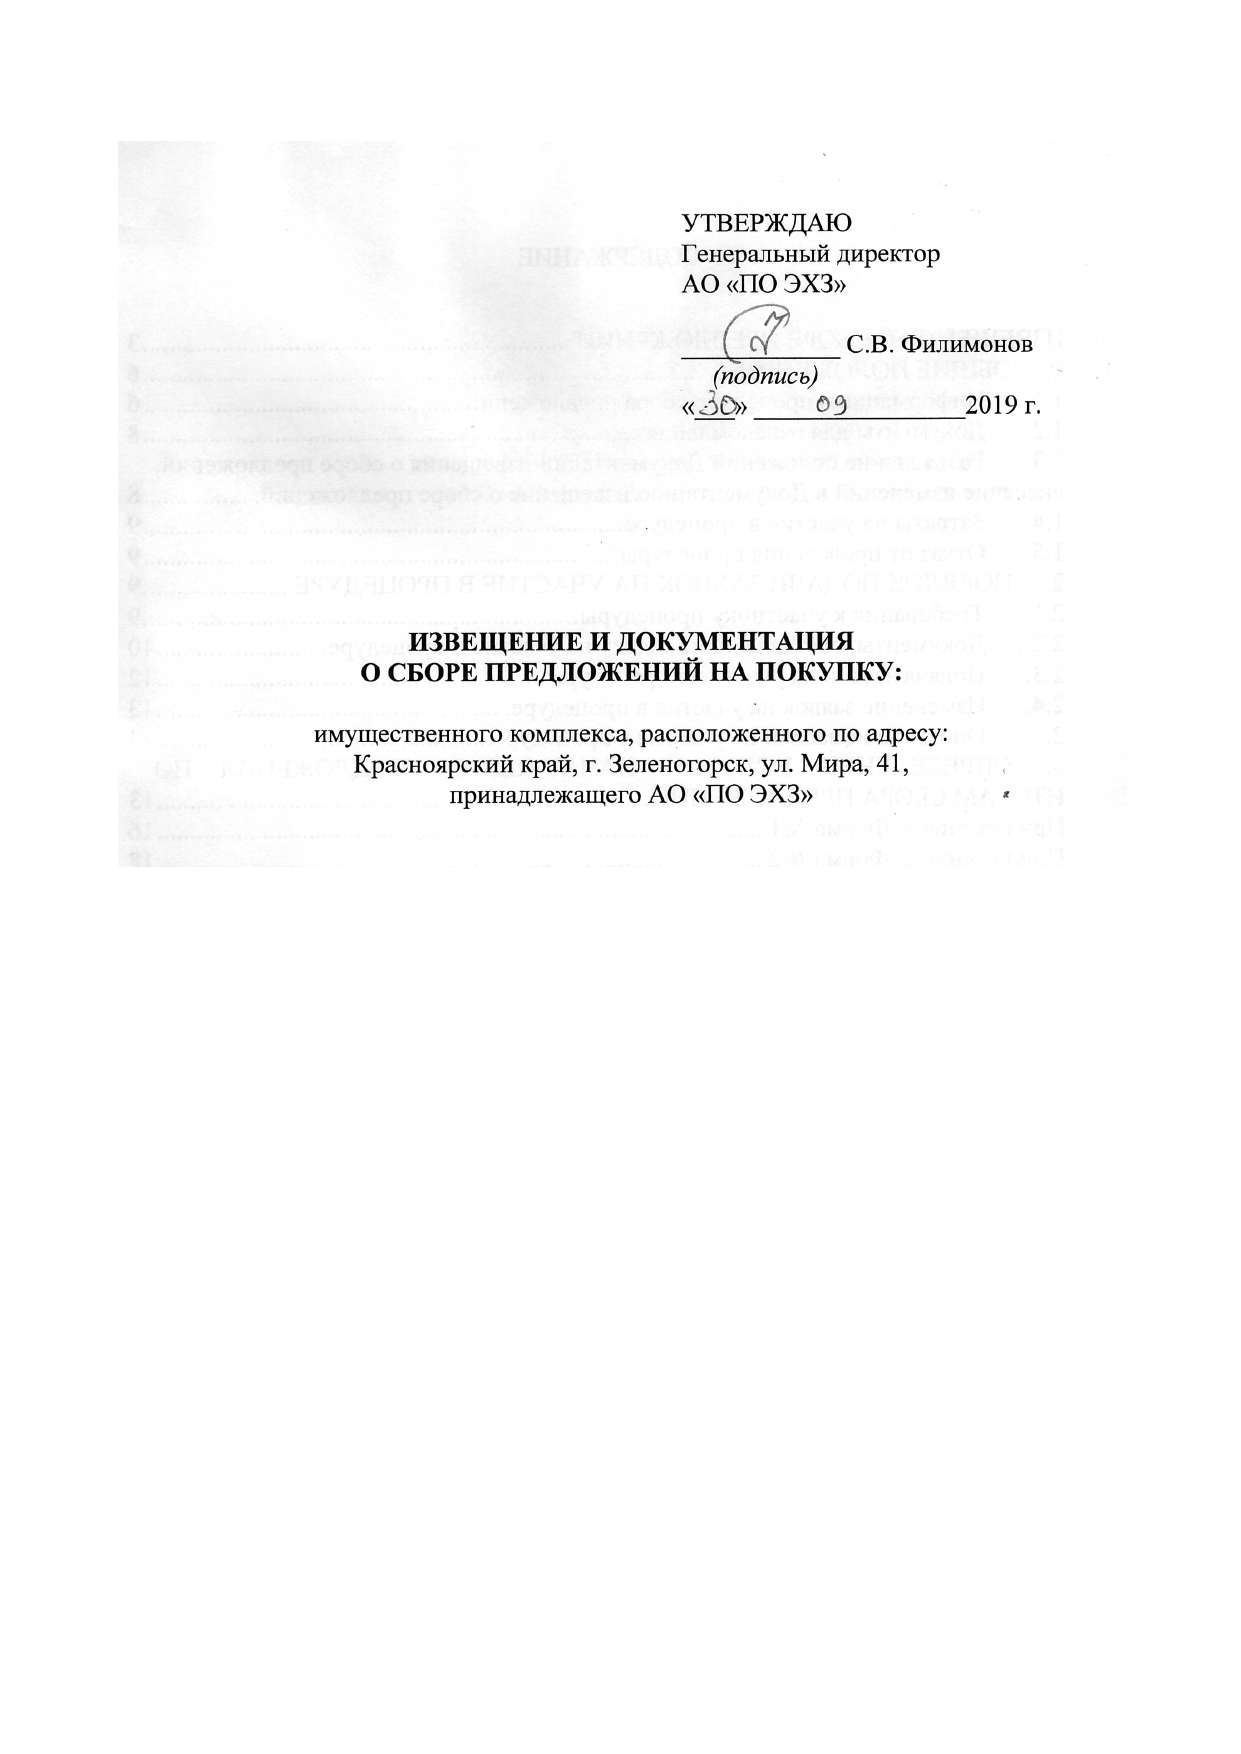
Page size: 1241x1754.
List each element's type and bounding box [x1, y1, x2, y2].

picture [118, 141, 1128, 867]
